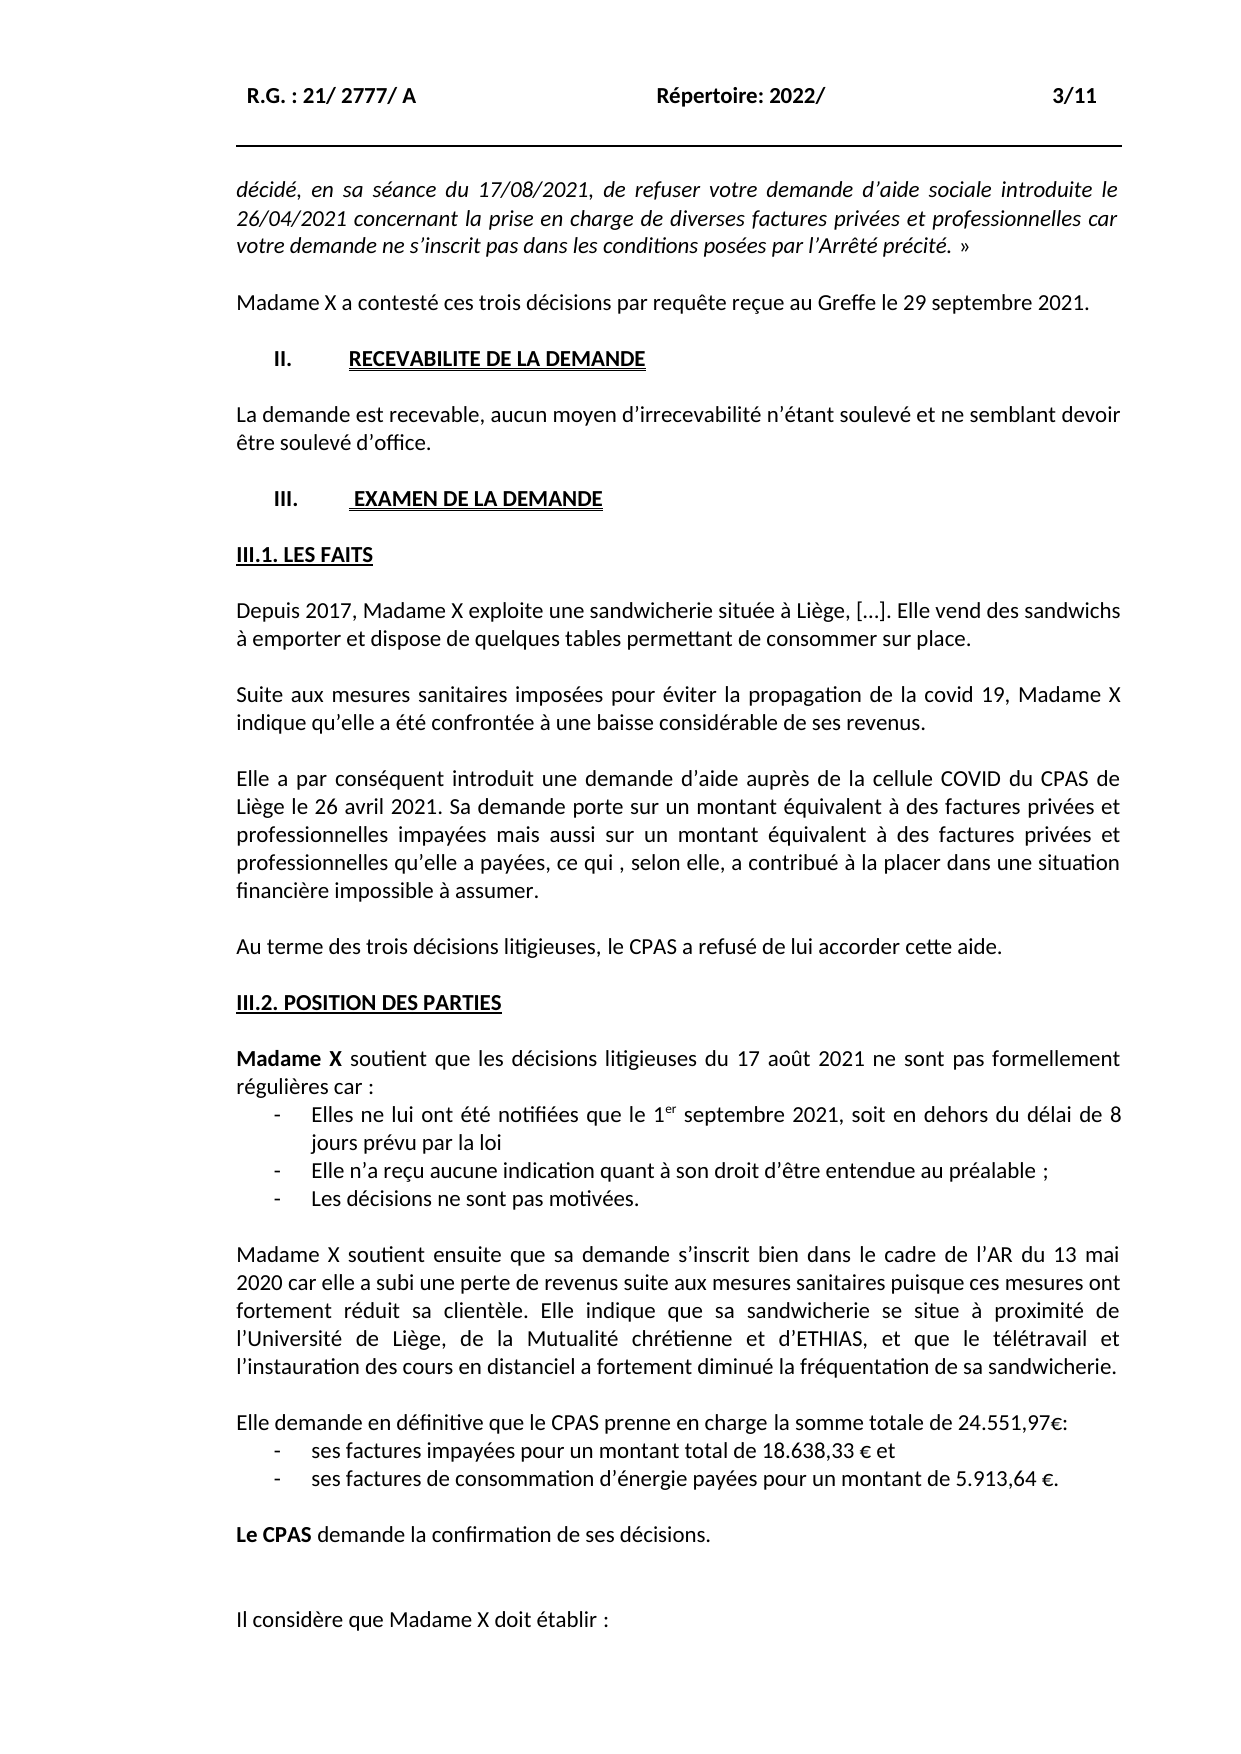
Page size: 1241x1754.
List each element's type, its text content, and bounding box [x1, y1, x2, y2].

list Les décisions ne sont pas motivées. [274, 1184, 1122, 1212]
text Elle a par conséquent introduit une demande d’aide auprès de la cellule COVID du CPAS de Liège le 26 avril 2021. Sa demande porte sur un montant équivalent à des factures privées et professionnelles impayées mais aussi sur un montant équivalent à des factures privées et professionnelles qu’elle a payées, ce qui , selon elle, a contribué à la placer dans une situation financière impossible à assumer. [236, 764, 1122, 904]
text Il considère que Madame X doit établir : [236, 1605, 1122, 1633]
list EXAMEN DE LA DEMANDE [274, 484, 1122, 512]
list Elle n’a reçu aucune indication quant à son droit d’être entendue au préalable ; [274, 1156, 1122, 1184]
text Madame X soutient ensuite que sa demande s’inscrit bien dans le cadre de l’AR du 13 mai 2020 car elle a subi une perte de revenus suite aux mesures sanitaires puisque ces mesures ont fortement réduit sa clientèle. Elle indique que sa sandwicherie se situe à proximité de l’Université de Liège, de la Mutualité chrétienne et d’ETHIAS, et que le télétravail et l’instauration des cours en distanciel a fortement diminué la fréquentation de sa sandwicherie. [236, 1240, 1122, 1381]
text III.1. LES FAITS [236, 540, 1122, 568]
text Madame X a contesté ces trois décisions par requête reçue au Greffe le 29 septembre 2021. [236, 288, 1122, 316]
text Elle demande en définitive que le CPAS prenne en charge la somme totale de 24.551,97€: [236, 1408, 1122, 1437]
text III.2. Position des parties [236, 988, 1122, 1016]
list Elles ne lui ont été notifiées que le 1er septembre 2021, soit en dehors du délai de 8 jours prévu par la loi [274, 1100, 1122, 1156]
text Au terme des trois décisions litigieuses, le CPAS a refusé de lui accorder cette aide. [236, 932, 1122, 960]
text Madame X soutient que les décisions litigieuses du 17 août 2021 ne sont pas formellement régulières car : [236, 1044, 1122, 1100]
list ses factures impayées pour un montant total de 18.638,33 € et [274, 1437, 1122, 1464]
text Suite aux mesures sanitaires imposées pour éviter la propagation de la covid 19, Madame X indique qu’elle a été confrontée à une baisse considérable de ses revenus. [236, 680, 1122, 736]
list ses factures de consommation d’énergie payées pour un montant de 5.913,64 €. [274, 1464, 1122, 1493]
list RECEVABILITE DE LA DEMANDE [274, 344, 1122, 372]
text Depuis 2017, Madame X exploite une sandwicherie située à Liège, […]. Elle vend des sandwichs à emporter et dispose de quelques tables permettant de consommer sur place. [236, 596, 1122, 652]
text Le CPAS demande la confirmation de ses décisions. [236, 1521, 1122, 1549]
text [236, 176, 1122, 260]
text La demande est recevable, aucun moyen d’irrecevabilité n’étant soulevé et ne semblant devoir être soulevé d’office. [236, 400, 1122, 456]
